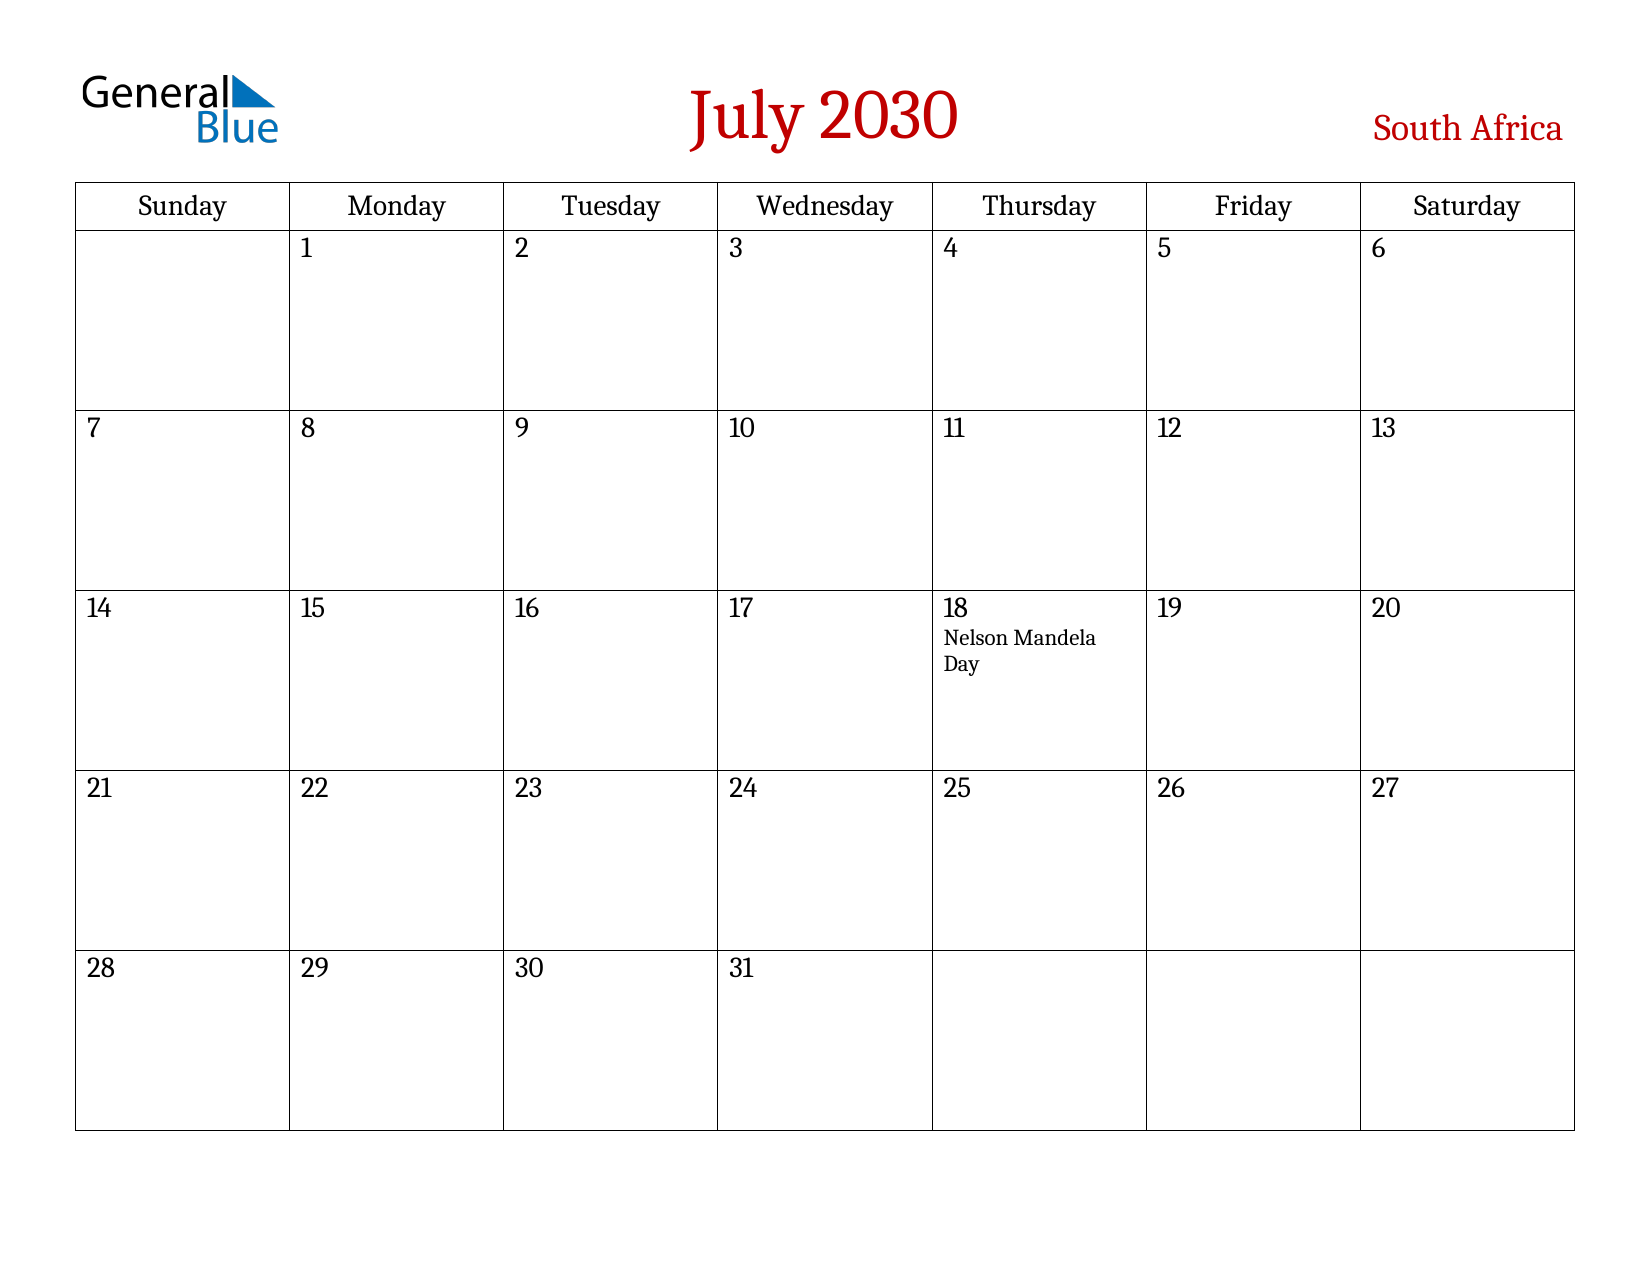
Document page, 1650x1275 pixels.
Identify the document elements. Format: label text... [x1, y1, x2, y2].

table_cell [1147, 445, 1360, 590]
table_cell [290, 805, 503, 950]
table_cell 30 [504, 951, 717, 985]
table_cell 29 [290, 951, 503, 985]
table_cell [1361, 805, 1574, 950]
table_cell 23 [504, 771, 717, 805]
table_cell Saturday [1361, 183, 1574, 230]
table_cell 5 [1147, 231, 1360, 264]
table_cell Monday [290, 183, 503, 230]
table_cell [504, 265, 717, 410]
table_cell Sunday [76, 183, 289, 230]
table_cell 10 [718, 411, 932, 444]
table_cell 2 [504, 231, 717, 264]
table_cell Nelson Mandela Day [933, 625, 1146, 770]
table_cell 1 [290, 231, 503, 264]
table_cell 4 [933, 231, 1146, 264]
table_cell 19 [1147, 591, 1360, 625]
table_cell [1361, 265, 1574, 410]
table_cell [1147, 805, 1360, 950]
table_cell [718, 985, 932, 1130]
table_cell [933, 265, 1146, 410]
table_cell [290, 445, 503, 590]
table_cell 12 [1147, 411, 1360, 444]
table_cell [933, 951, 1146, 985]
table_cell [290, 985, 503, 1130]
table_cell 14 [76, 591, 289, 625]
table_cell [718, 445, 932, 590]
table_cell 21 [76, 771, 289, 805]
table_cell 8 [290, 411, 503, 444]
table_cell 25 [933, 771, 1146, 805]
table_cell 26 [1147, 771, 1360, 805]
table_cell 16 [504, 591, 717, 625]
table_cell 3 [718, 231, 932, 264]
table_cell [76, 265, 289, 410]
table_cell Friday [1147, 183, 1360, 230]
table_cell [718, 265, 932, 410]
table_cell 28 [76, 951, 289, 985]
table_cell 11 [933, 411, 1146, 444]
table_cell 20 [1361, 591, 1574, 625]
table_cell Thursday [933, 183, 1146, 230]
table_cell Tuesday [504, 183, 717, 230]
table_cell [76, 231, 289, 264]
table_cell [1361, 985, 1574, 1130]
table_cell 13 [1361, 411, 1574, 444]
table_cell [1361, 625, 1574, 770]
table_cell 18 [933, 591, 1146, 625]
table_cell [1361, 951, 1574, 985]
table_header South Africa [1146, 75, 1574, 182]
table_cell [504, 625, 717, 770]
table_cell 24 [718, 771, 932, 805]
table_cell [933, 985, 1146, 1130]
table_cell [1361, 445, 1574, 590]
table_cell 31 [718, 951, 932, 985]
table_cell [504, 805, 717, 950]
table_cell [718, 805, 932, 950]
picture [82, 75, 278, 143]
table_cell 22 [290, 771, 503, 805]
table_cell [76, 625, 289, 770]
table_header July 2030 [504, 75, 1146, 182]
table_cell [76, 805, 289, 950]
table_cell 6 [1361, 231, 1574, 264]
table_cell [290, 265, 503, 410]
table_cell [76, 985, 289, 1130]
table_cell [1147, 625, 1360, 770]
table_cell 15 [290, 591, 503, 625]
table_header [76, 75, 503, 182]
table_cell [718, 625, 932, 770]
table_cell [1147, 985, 1360, 1130]
table_cell 27 [1361, 771, 1574, 805]
table_cell [1147, 265, 1360, 410]
table_cell [504, 985, 717, 1130]
table_cell [290, 625, 503, 770]
table_cell [76, 445, 289, 590]
table_cell [933, 445, 1146, 590]
table_cell [504, 445, 717, 590]
table_cell Wednesday [718, 183, 932, 230]
table_cell [1147, 951, 1360, 985]
table_cell [933, 805, 1146, 950]
table_cell 17 [718, 591, 932, 625]
table_cell 9 [504, 411, 717, 444]
table_cell 7 [76, 411, 289, 444]
